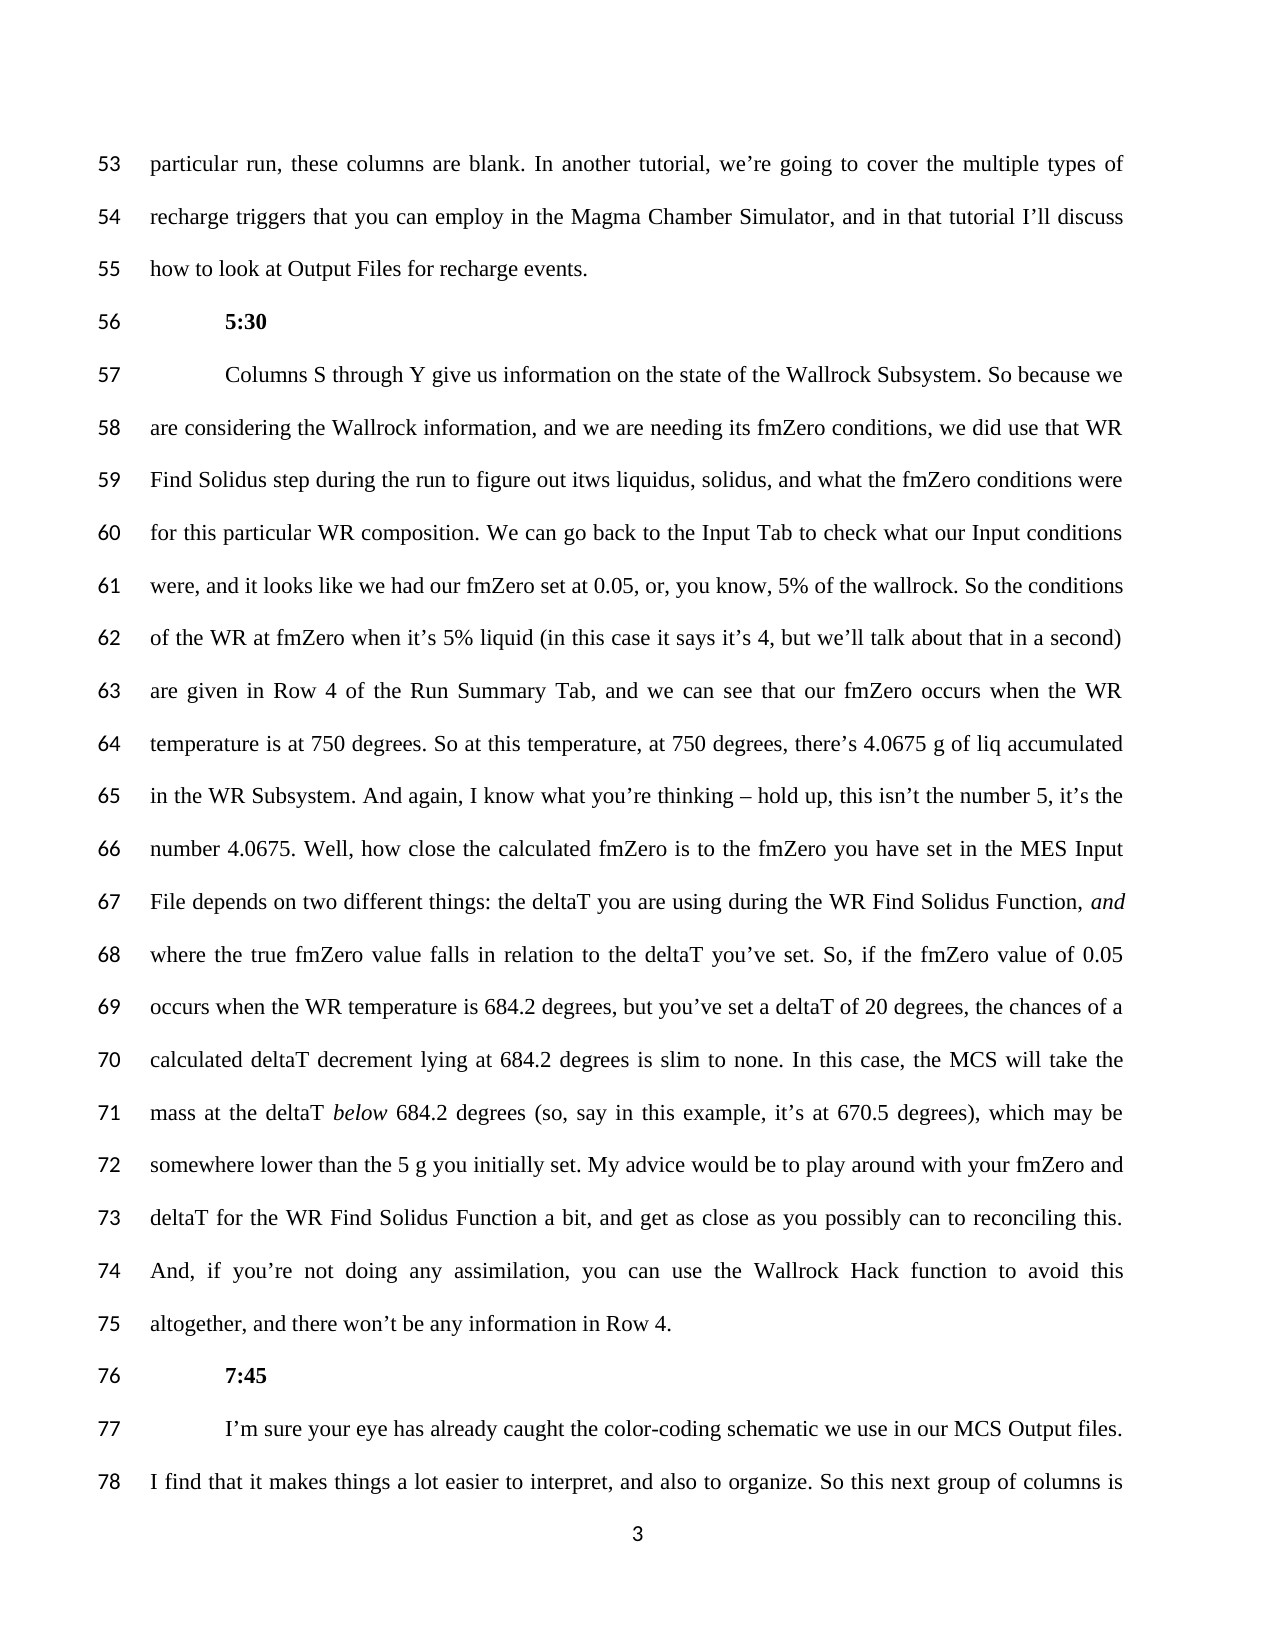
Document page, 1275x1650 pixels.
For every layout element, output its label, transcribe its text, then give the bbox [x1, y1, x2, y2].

text 7:45 [150, 1362, 1125, 1389]
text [150, 1415, 1125, 1494]
text 5:30 [150, 308, 1125, 334]
text Columns S through Y give us information on the state of the Wallrock Subsystem. So because we are considering the Wallrock information, and we are needing its fmZero conditions, we did use that WR Find Solidus step during the run to figure out itws liquidus, solidus, and what the fmZero conditions were for this particular WR composition. We can go back to the Input Tab to check what our Input conditions were, and it looks like we had our fmZero set at 0.05, or, you know, 5% of the wallrock. So the conditions of the WR at fmZero when it’s 5% liquid (in this case it says it’s 4, but we’ll talk about that in a second) are given in Row 4 of the Run Summary Tab, and we can see that our fmZero occurs when the WR temperature is at 750 degrees. So at this temperature, at 750 degrees, there’s 4.0675 g of liq accumulated in the WR Subsystem. And again, I know what you’re thinking – hold up, this isn’t the number 5, it’s the number 4.0675. Well, how close the calculated fmZero is to the fmZero you have set in the MES Input File depends on two different things: the deltaT you are using during the WR Find Solidus Function, and where the true fmZero value falls in relation to the deltaT you’ve set. So, if the fmZero value of 0.05 occurs when the WR temperature is 684.2 degrees, but you’ve set a deltaT of 20 degrees, the chances of a calculated deltaT decrement lying at 684.2 degrees is slim to none. In this case, the MCS will take the mass at the deltaT below 684.2 degrees (so, say in this example, it’s at 670.5 degrees), which may be somewhere lower than the 5 g you initially set. My advice would be to play around with your fmZero and deltaT for the WR Find Solidus Function a bit, and get as close as you possibly can to reconciling this. And, if you’re not doing any assimilation, you can use the Wallrock Hack function to avoid this altogether, and there won’t be any information in Row 4. [150, 361, 1125, 1336]
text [150, 150, 1125, 282]
